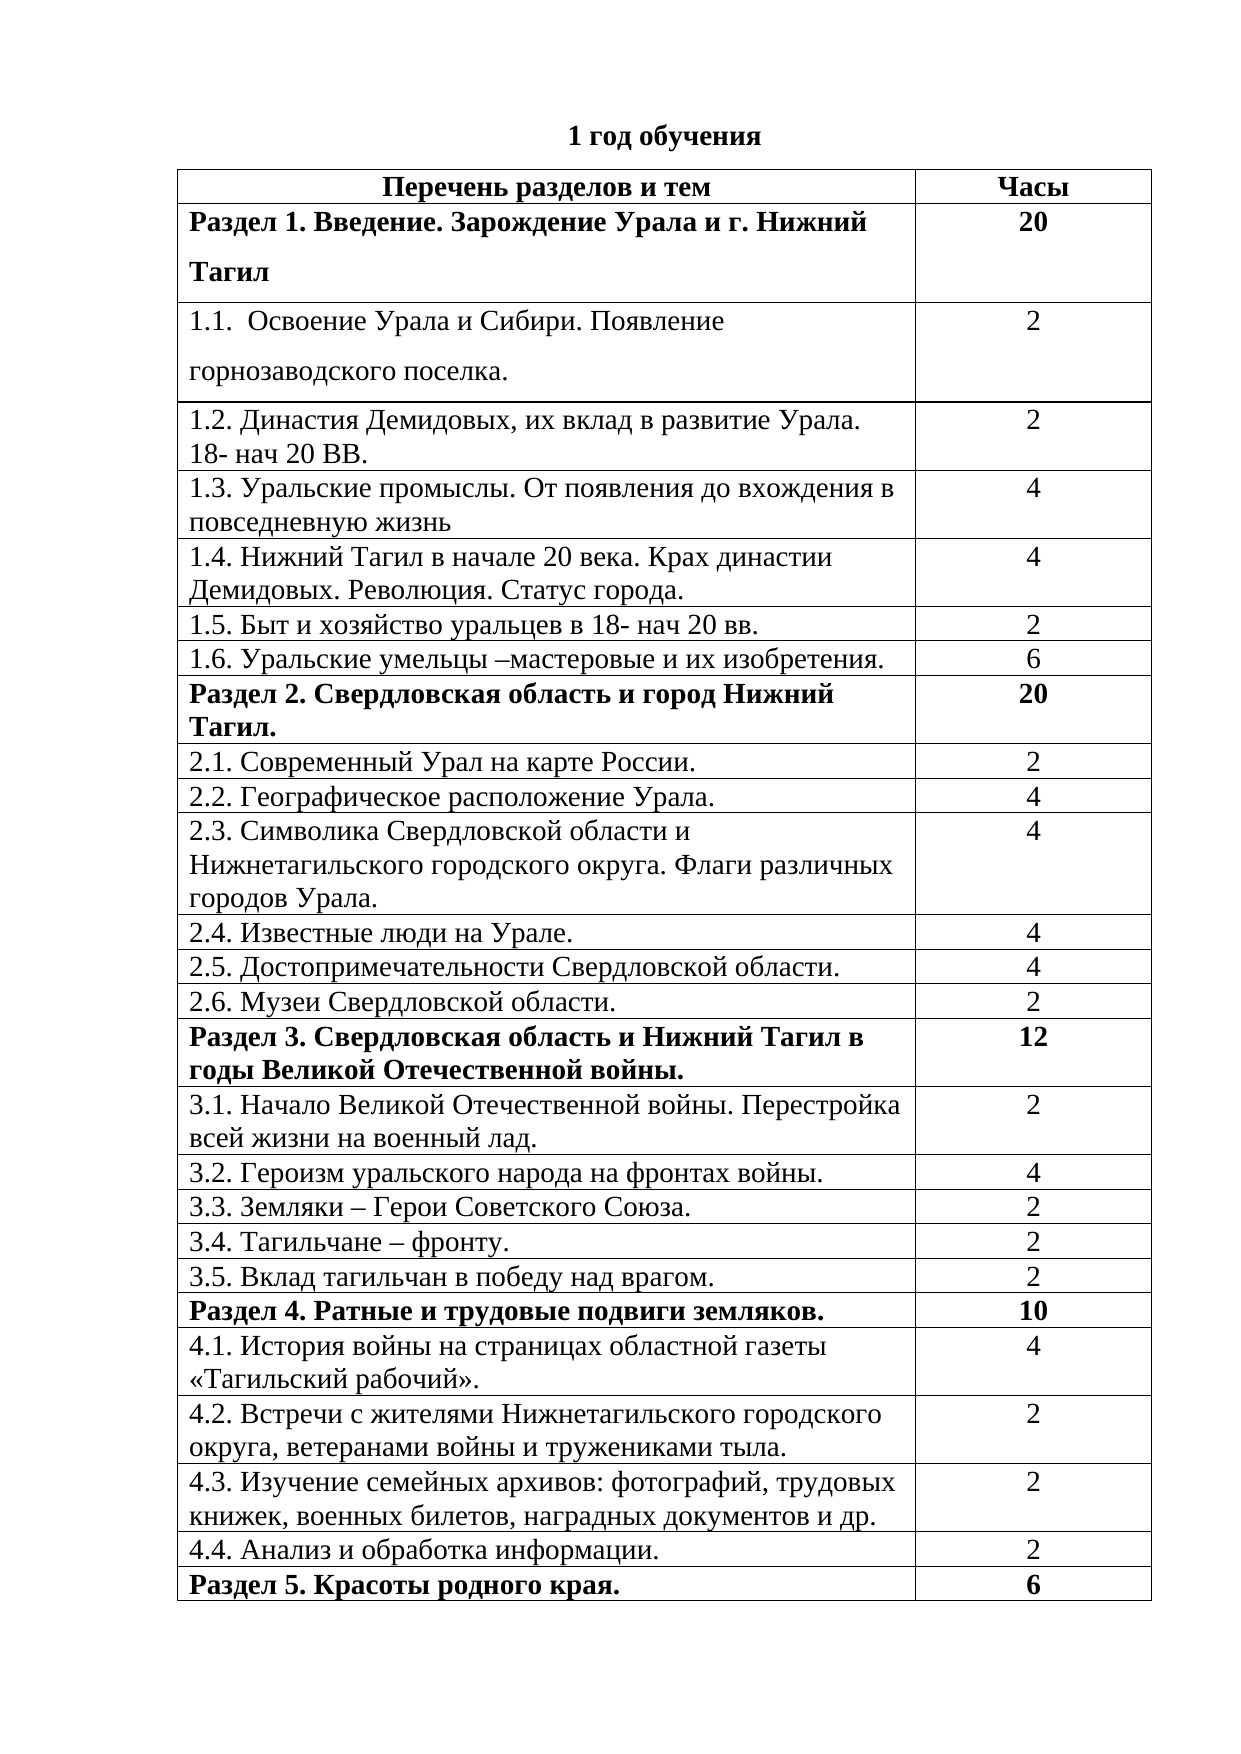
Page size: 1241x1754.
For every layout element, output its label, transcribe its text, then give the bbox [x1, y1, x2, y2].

table_cell 2 [916, 303, 1151, 401]
text 1 год обучения [118, 118, 1152, 152]
table_cell 2.4. Известные люди на Урале. [178, 915, 915, 948]
table_cell 1.3. Уральские промыслы. От появления до вхождения в повседневную жизнь [178, 471, 915, 538]
table_cell 2.1. Современный Урал на карте России. [178, 744, 915, 778]
table_cell 4 [916, 471, 1151, 538]
table_cell 3.5. Вклад тагильчан в победу над врагом. [178, 1259, 915, 1292]
table_cell 1.6. Уральские умельцы –мастеровые и их изобретения. [178, 641, 915, 675]
table_cell 4 [916, 1328, 1151, 1395]
table_cell 2 [916, 1190, 1151, 1223]
table_cell 6 [916, 641, 1151, 675]
table_cell 4.1. История войны на страницах областной газеты «Тагильский рабочий». [178, 1328, 915, 1395]
table_cell 2 [916, 1532, 1151, 1566]
table_cell 2 [916, 403, 1151, 469]
table_cell Раздел 2. Свердловская область и город Нижний Тагил. [178, 676, 915, 743]
table_cell 6 [916, 1567, 1151, 1600]
table_cell 4 [916, 779, 1151, 812]
table_cell 2.5. Достопримечательности Свердловской области. [178, 950, 915, 983]
table_cell 4 [916, 915, 1151, 948]
table_cell Раздел 5. Красоты родного края. [178, 1567, 915, 1600]
table_cell 1.5. Быт и хозяйство уральцев в 18- нач 20 вв. [178, 607, 915, 640]
table_cell Раздел 1. Введение. Зарождение Урала и г. Нижний Тагил [178, 204, 915, 302]
table_cell 2 [916, 1259, 1151, 1292]
table_cell 2 [916, 1087, 1151, 1154]
table_cell 2 [916, 1464, 1151, 1531]
table_header Перечень разделов и тем [178, 170, 915, 203]
table_cell 2 [916, 1224, 1151, 1258]
table_cell 4 [916, 950, 1151, 983]
table_cell 4.4. Анализ и обработка информации. [178, 1532, 915, 1566]
table_cell 2.2. Географическое расположение Урала. [178, 779, 915, 812]
table_cell 1.4. Нижний Тагил в начале 20 века. Крах династии Демидовых. Революция. Статус города. [178, 539, 915, 606]
table_cell 20 [916, 676, 1151, 743]
table_cell 2 [916, 607, 1151, 640]
table_cell 4 [916, 1155, 1151, 1188]
table_cell 2.3. Символика Свердловской области и Нижнетагильского городского округа. Флаги различных городов Урала. [178, 813, 915, 914]
table_cell 2 [916, 744, 1151, 778]
table_cell 2 [916, 1396, 1151, 1463]
table_cell 3.2. Героизм уральского народа на фронтах войны. [178, 1155, 915, 1188]
table_cell 12 [916, 1019, 1151, 1086]
table_cell 20 [916, 204, 1151, 302]
table_cell 4 [916, 539, 1151, 606]
table_cell 4.3. Изучение семейных архивов: фотографий, трудовых книжек, военных билетов, наградных документов и др. [178, 1464, 915, 1531]
table_cell 1.1. Освоение Урала и Сибири. Появление горнозаводского поселка. [178, 303, 915, 401]
table_cell 3.4. Тагильчане – фронту. [178, 1224, 915, 1258]
table_cell Раздел 4. Ратные и трудовые подвиги земляков. [178, 1293, 915, 1327]
table_header Часы [916, 170, 1151, 203]
table_cell 10 [916, 1293, 1151, 1327]
table_cell Раздел 3. Свердловская область и Нижний Тагил в годы Великой Отечественной войны. [178, 1019, 915, 1086]
table_cell 3.1. Начало Великой Отечественной войны. Перестройка всей жизни на военный лад. [178, 1087, 915, 1154]
table_cell 1.2. Династия Демидовых, их вклад в развитие Урала. 18- нач 20 ВВ. [178, 403, 915, 469]
table_cell 2.6. Музеи Свердловской области. [178, 984, 915, 1018]
table_cell 2 [916, 984, 1151, 1018]
table_cell 3.3. Земляки – Герои Советского Союза. [178, 1190, 915, 1223]
table_cell 4 [916, 813, 1151, 914]
table_cell 4.2. Встречи с жителями Нижнетагильского городского округа, ветеранами войны и тружениками тыла. [178, 1396, 915, 1463]
